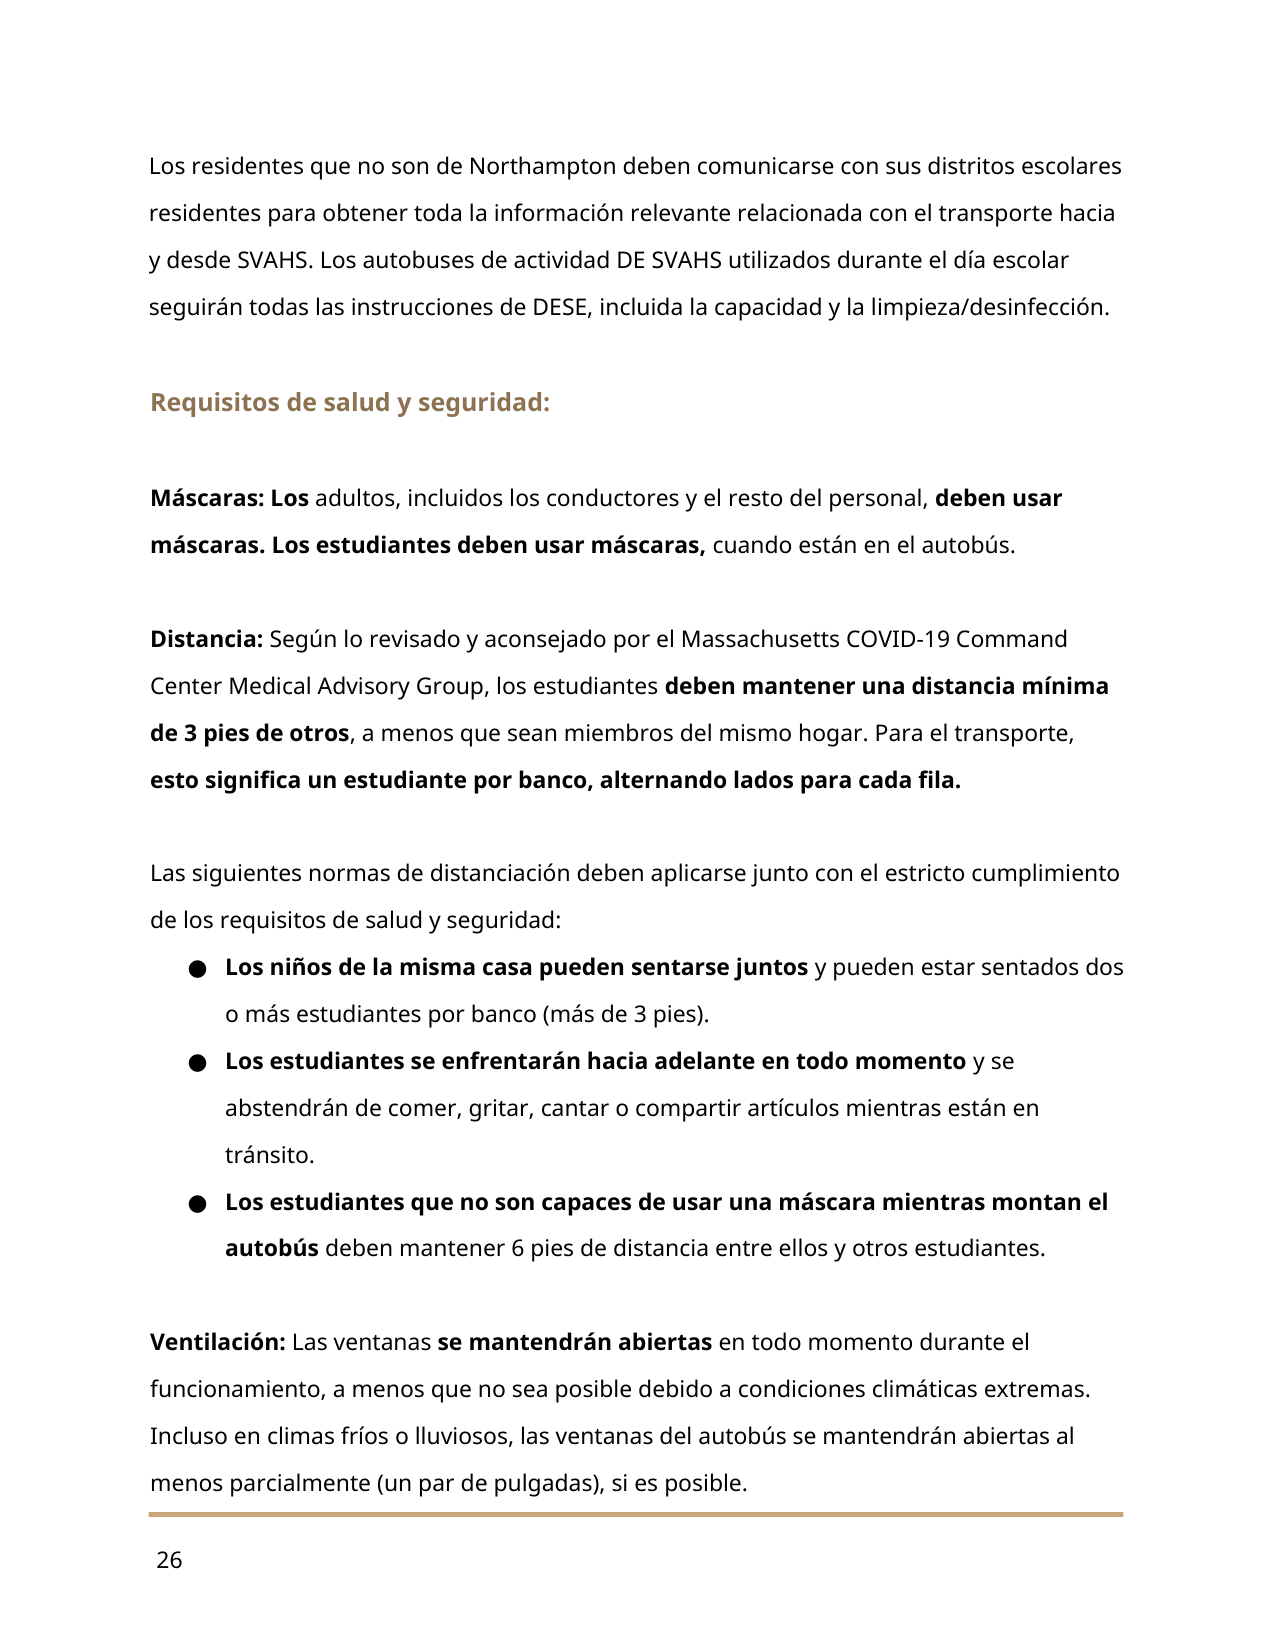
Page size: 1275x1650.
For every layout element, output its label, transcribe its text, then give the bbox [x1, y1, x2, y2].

subtitle Requisitos de salud y seguridad: [150, 384, 1125, 418]
text Distancia: Según lo revisado y aconsejado por el Massachusetts COVID-19 Command Center Medical Advisory Group, los estudiantes deben mantener una distancia mínima de 3 pies de otros, a menos que sean miembros del mismo hogar. Para el transporte, esto significa un estudiante por banco, alternando lados para cada fila. [150, 623, 1125, 795]
list Los niños de la misma casa pueden sentarse juntos y pueden estar sentados dos o más estudiantes por banco (más de 3 pies). [187, 951, 1125, 1029]
text Los residentes que no son de Northampton deben comunicarse con sus distritos escolares residentes para obtener toda la información relevante relacionada con el transporte hacia y desde SVAHS. Los autobuses de actividad DE SVAHS utilizados durante el día escolar seguirán todas las instrucciones de DESE, incluida la capacidad y la limpieza/desinfección. [148, 150, 1125, 322]
text Ventilación: Las ventanas se mantendrán abiertas en todo momento durante el funcionamiento, a menos que no sea posible debido a condiciones climáticas extremas. Incluso en climas fríos o lluviosos, las ventanas del autobús se mantendrán abiertas al menos parcialmente (un par de pulgadas), si es posible. [150, 1326, 1125, 1498]
list Los estudiantes que no son capaces de usar una máscara mientras montan el autobús deben mantener 6 pies de distancia entre ellos y otros estudiantes. [187, 1185, 1125, 1263]
text Máscaras: Los adultos, incluidos los conductores y el resto del personal, deben usar máscaras. Los estudiantes deben usar máscaras, cuando están en el autobús. [150, 482, 1125, 560]
picture [148, 1512, 1124, 1517]
text Las siguientes normas de distanciación deben aplicarse junto con el estricto cumplimiento de los requisitos de salud y seguridad: [150, 857, 1125, 935]
list Los estudiantes se enfrentarán hacia adelante en todo momento y se abstendrán de comer, gritar, cantar o compartir artículos mientras están en tránsito. [187, 1045, 1125, 1170]
